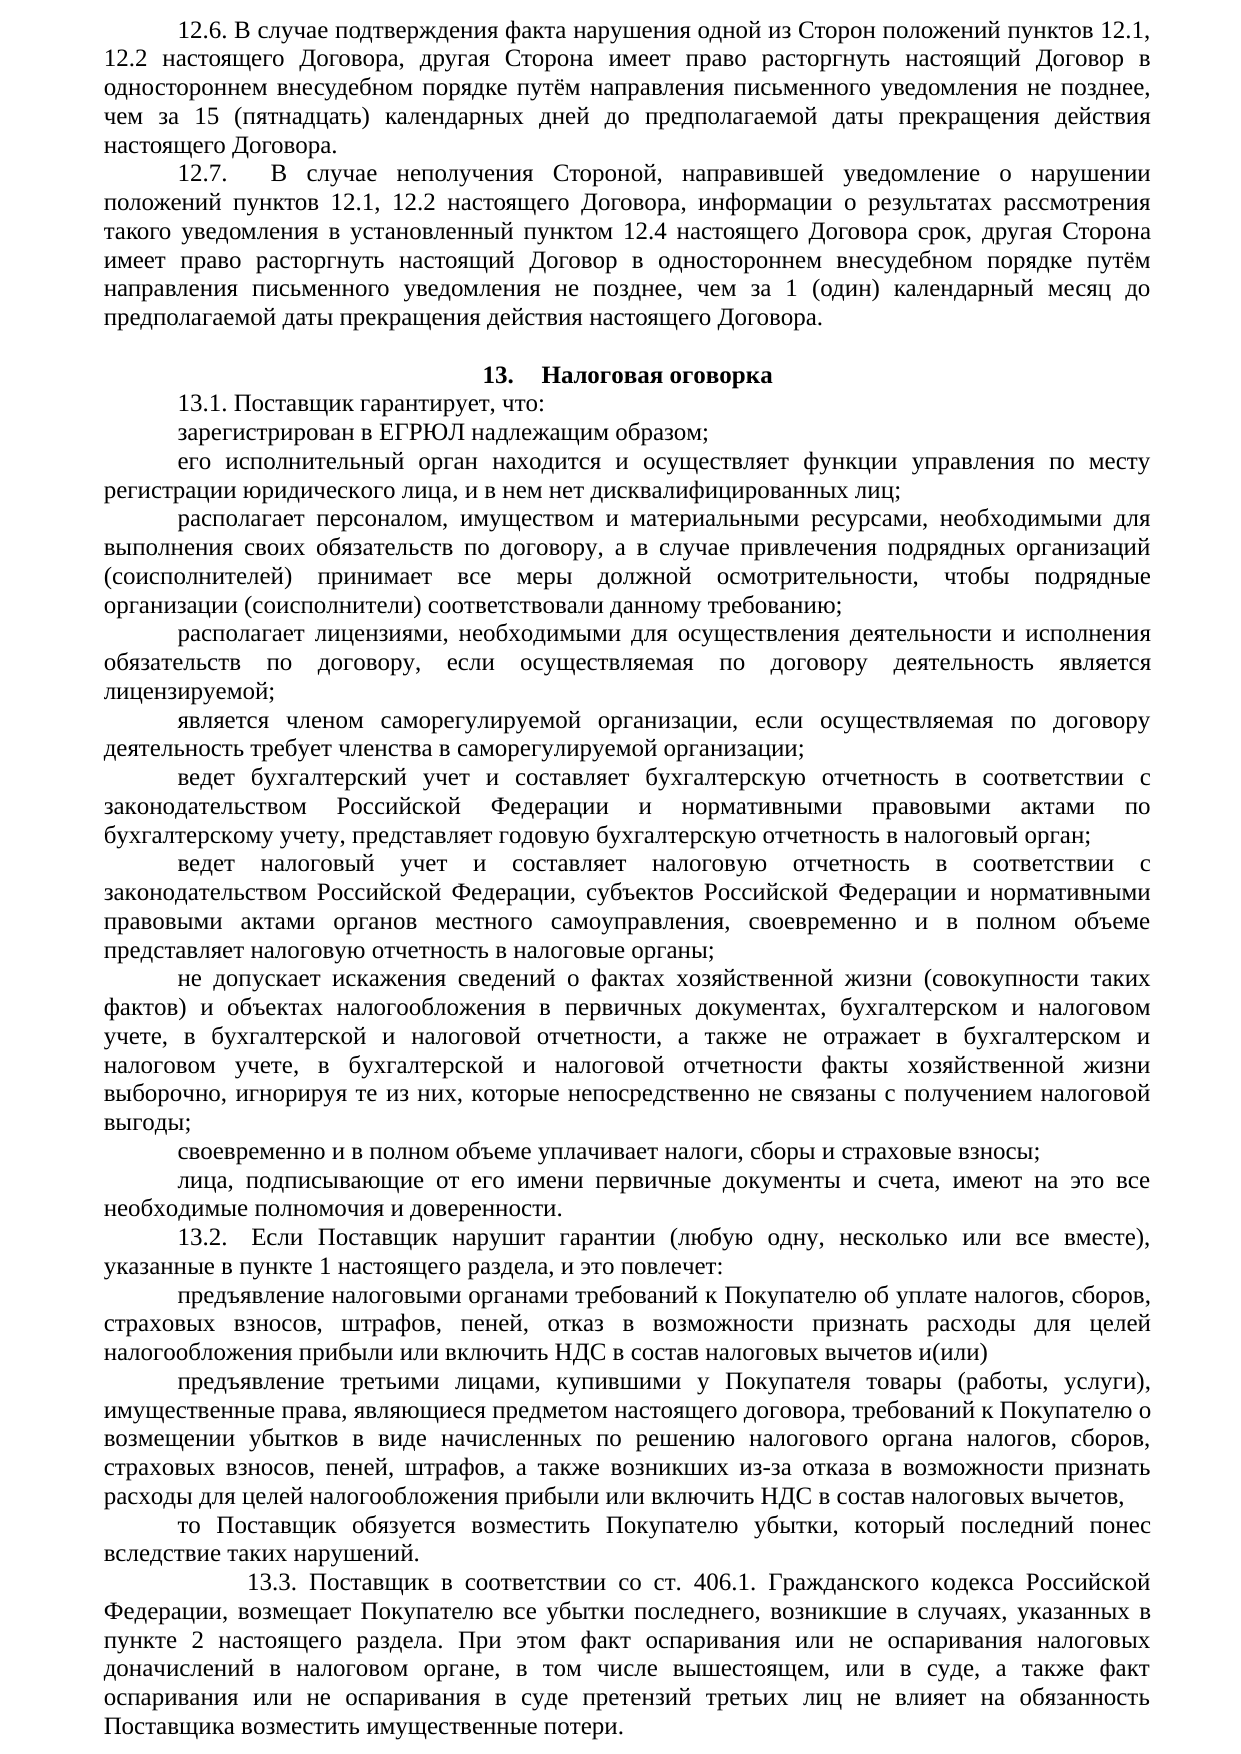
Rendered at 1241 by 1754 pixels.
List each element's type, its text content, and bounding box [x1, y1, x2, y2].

text предъявление налоговыми органами требований к Покупателю об уплате налогов, сборов, страховых взносов, штрафов, пеней, отказ в возможности признать расходы для целей налогообложения прибыли или включить НДС в состав налоговых вычетов и(или) [103, 1280, 1152, 1366]
text предъявление третьими лицами, купившими у Покупателя товары (работы, услуги), имущественные права, являющиеся предметом настоящего договора, требований к Покупателю о возмещении убытков в виде начисленных по решению налогового органа налогов, сборов, страховых взносов, пеней, штрафов, а также возникших из-за отказа в возможности признать расходы для целей налогообложения прибыли или включить НДС в состав налоговых вычетов, [103, 1366, 1152, 1510]
text зарегистрирован в ЕГРЮЛ надлежащим образом; [103, 417, 1152, 446]
text является членом саморегулируемой организации, если осуществляемая по договору деятельность требует членства в саморегулируемой организации; [103, 705, 1152, 762]
text ведет налоговый учет и составляет налоговую отчетность в соответствии с законодательством Российской Федерации, субъектов Российской Федерации и нормативными правовыми актами органов местного самоуправления, своевременно и в полном объеме представляет налоговую отчетность в налоговые органы; [103, 848, 1152, 963]
text ведет бухгалтерский учет и составляет бухгалтерскую отчетность в соответствии с законодательством Российской Федерации и нормативными правовыми актами по бухгалтерскому учету, представляет годовую бухгалтерскую отчетность в налоговый орган; [103, 762, 1152, 848]
text 13.1. Поставщик гарантирует, что: [103, 388, 1152, 417]
text не допускает искажения сведений о фактах хозяйственной жизни (совокупности таких фактов) и объектах налогообложения в первичных документах, бухгалтерском и налоговом учете, в бухгалтерской и налоговой отчетности, а также не отражает в бухгалтерском и налоговом учете, в бухгалтерской и налоговой отчетности факты хозяйственной жизни выборочно, игнорируя те из них, которые непосредственно не связаны с получением налоговой выгоды; [103, 963, 1152, 1136]
text располагает лицензиями, необходимыми для осуществления деятельности и исполнения обязательств по договору, если осуществляемая по договору деятельность является лицензируемой; [103, 618, 1152, 705]
text лица, подписывающие от его имени первичные документы и счета, имеют на это все необходимые полномочия и доверенности. [103, 1165, 1152, 1222]
list В случае неполучения Стороной, направившей уведомление о нарушении положений пунктов 12.1, 12.2 настоящего Договора, информации о результатах рассмотрения такого уведомления в установленный пунктом 12.4 настоящего Договора срок, другая Сторона имеет право расторгнуть настоящий Договор в одностороннем внесудебном порядке путём направления письменного уведомления не позднее, чем за 1 (один) календарный месяц до предполагаемой даты прекращения действия настоящего Договора. [103, 158, 1152, 331]
text 13.2. Если Поставщик нарушит гарантии (любую одну, несколько или все вместе), указанные в пункте 1 настоящего раздела, и это повлечет: [103, 1222, 1152, 1280]
text 13.3. Поставщик в соответствии со ст. 406.1. Гражданского кодекса Российской Федерации, возмещает Покупателю все убытки последнего, возникшие в случаях, указанных в пункте 2 настоящего раздела. При этом факт оспаривания или не оспаривания налоговых доначислений в налоговом органе, в том числе вышестоящем, или в суде, а также факт оспаривания или не оспаривания в суде претензий третьих лиц не влияет на обязанность Поставщика возместить имущественные потери. [103, 1567, 1152, 1740]
text своевременно и в полном объеме уплачивает налоги, сборы и страховые взносы; [103, 1136, 1152, 1165]
text то Поставщик обязуется возместить Покупателю убытки, который последний понес вследствие таких нарушений. [103, 1510, 1152, 1567]
text его исполнительный орган находится и осуществляет функции управления по месту регистрации юридического лица, и в нем нет дисквалифицированных лиц; [103, 446, 1152, 503]
text 12.6. В случае подтверждения факта нарушения одной из Сторон положений пунктов 12.1, 12.2 настоящего Договора, другая Сторона имеет право расторгнуть настоящий Договор в одностороннем внесудебном порядке путём направления письменного уведомления не позднее, чем за 15 (пятнадцать) календарных дней до предполагаемой даты прекращения действия настоящего Договора. [103, 15, 1152, 158]
list Налоговая оговорка [103, 360, 1152, 388]
text располагает персоналом, имуществом и материальными ресурсами, необходимыми для выполнения своих обязательств по договору, а в случае привлечения подрядных организаций (соисполнителей) принимает все меры должной осмотрительности, чтобы подрядные организации (соисполнители) соответствовали данному требованию; [103, 503, 1152, 618]
